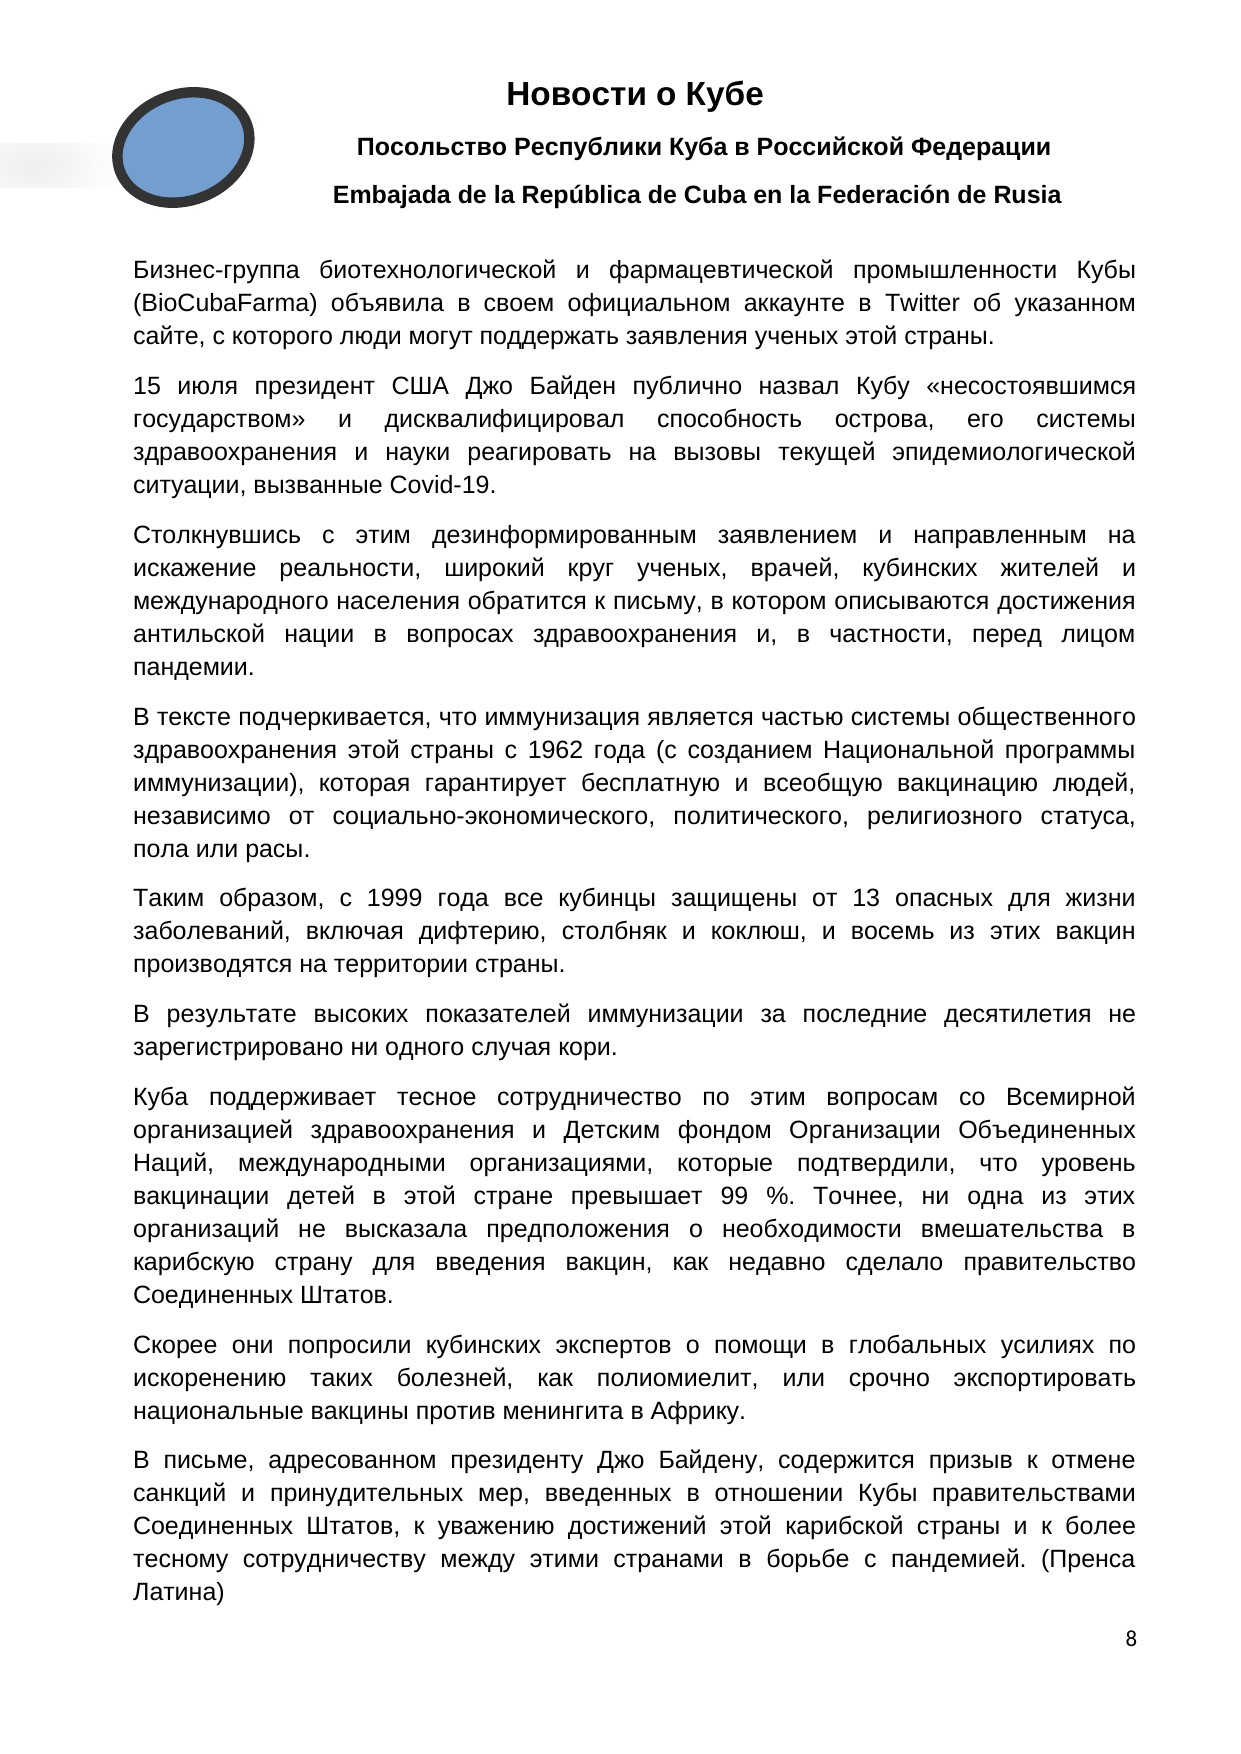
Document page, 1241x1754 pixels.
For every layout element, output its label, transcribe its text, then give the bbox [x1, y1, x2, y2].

text В результате высоких показателей иммунизации за последние десятилетия не зарегистрировано ни одного случая кори. [133, 999, 1137, 1061]
text Таким образом, с 1999 года все кубинцы защищены от 13 опасных для жизни заболеваний, включая дифтерию, столбняк и коклюш, и восемь из этих вакцин производятся на территории страны. [133, 883, 1137, 978]
text Бизнес-группа биотехнологической и фармацевтической промышленности Кубы (BioCubaFarma) объявила в своем официальном аккаунте в Twitter об указанном сайте, с которого люди могут поддержать заявления ученых этой страны. [133, 255, 1137, 350]
text В тексте подчеркивается, что иммунизация является частью системы общественного здравоохранения этой страны с 1962 года (с созданием Национальной программы иммунизации), которая гарантирует бесплатную и всеобщую вакцинацию людей, независимо от социально-экономического, политического, религиозного статуса, пола или расы. [133, 702, 1137, 862]
text Куба поддерживает тесное сотрудничество по этим вопросам со Всемирной организацией здравоохранения и Детским фондом Организации Объединенных Наций, международными организациями, которые подтвердили, что уровень вакцинации детей в этой стране превышает 99 %. Точнее, ни одна из этих организаций не высказала предположения о необходимости вмешательства в карибскую страну для введения вакцин, как недавно сделало правительство Соединенных Штатов. [133, 1082, 1137, 1309]
text Скорее они попросили кубинских экспертов о помощи в глобальных усилиях по искоренению таких болезней, как полиомиелит, или срочно экспортировать национальные вакцины против менингита в Африку. [133, 1329, 1137, 1424]
text 15 июля президент США Джо Байден публично назвал Кубу «несостоявшимся государством» и дисквалифицировал способность острова, его системы здравоохранения и науки реагировать на вызовы текущей эпидемиологической ситуации, вызванные Covid-19. [133, 371, 1137, 499]
text Столкнувшись с этим дезинформированным заявлением и направленным на искажение реальности, широкий круг ученых, врачей, кубинских жителей и международного населения обратится к письму, в котором описываются достижения антильской нации в вопросах здравоохранения и, в частности, перед лицом пандемии. [133, 520, 1137, 681]
text В письме, адресованном президенту Джо Байдену, содержится призыв к отмене санкций и принудительных мер, введенных в отношении Кубы правительствами Соединенных Штатов, к уважению достижений этой карибской страны и к более тесному сотрудничеству между этими странами в борьбе с пандемией. (Пренса Латина) [133, 1445, 1137, 1606]
